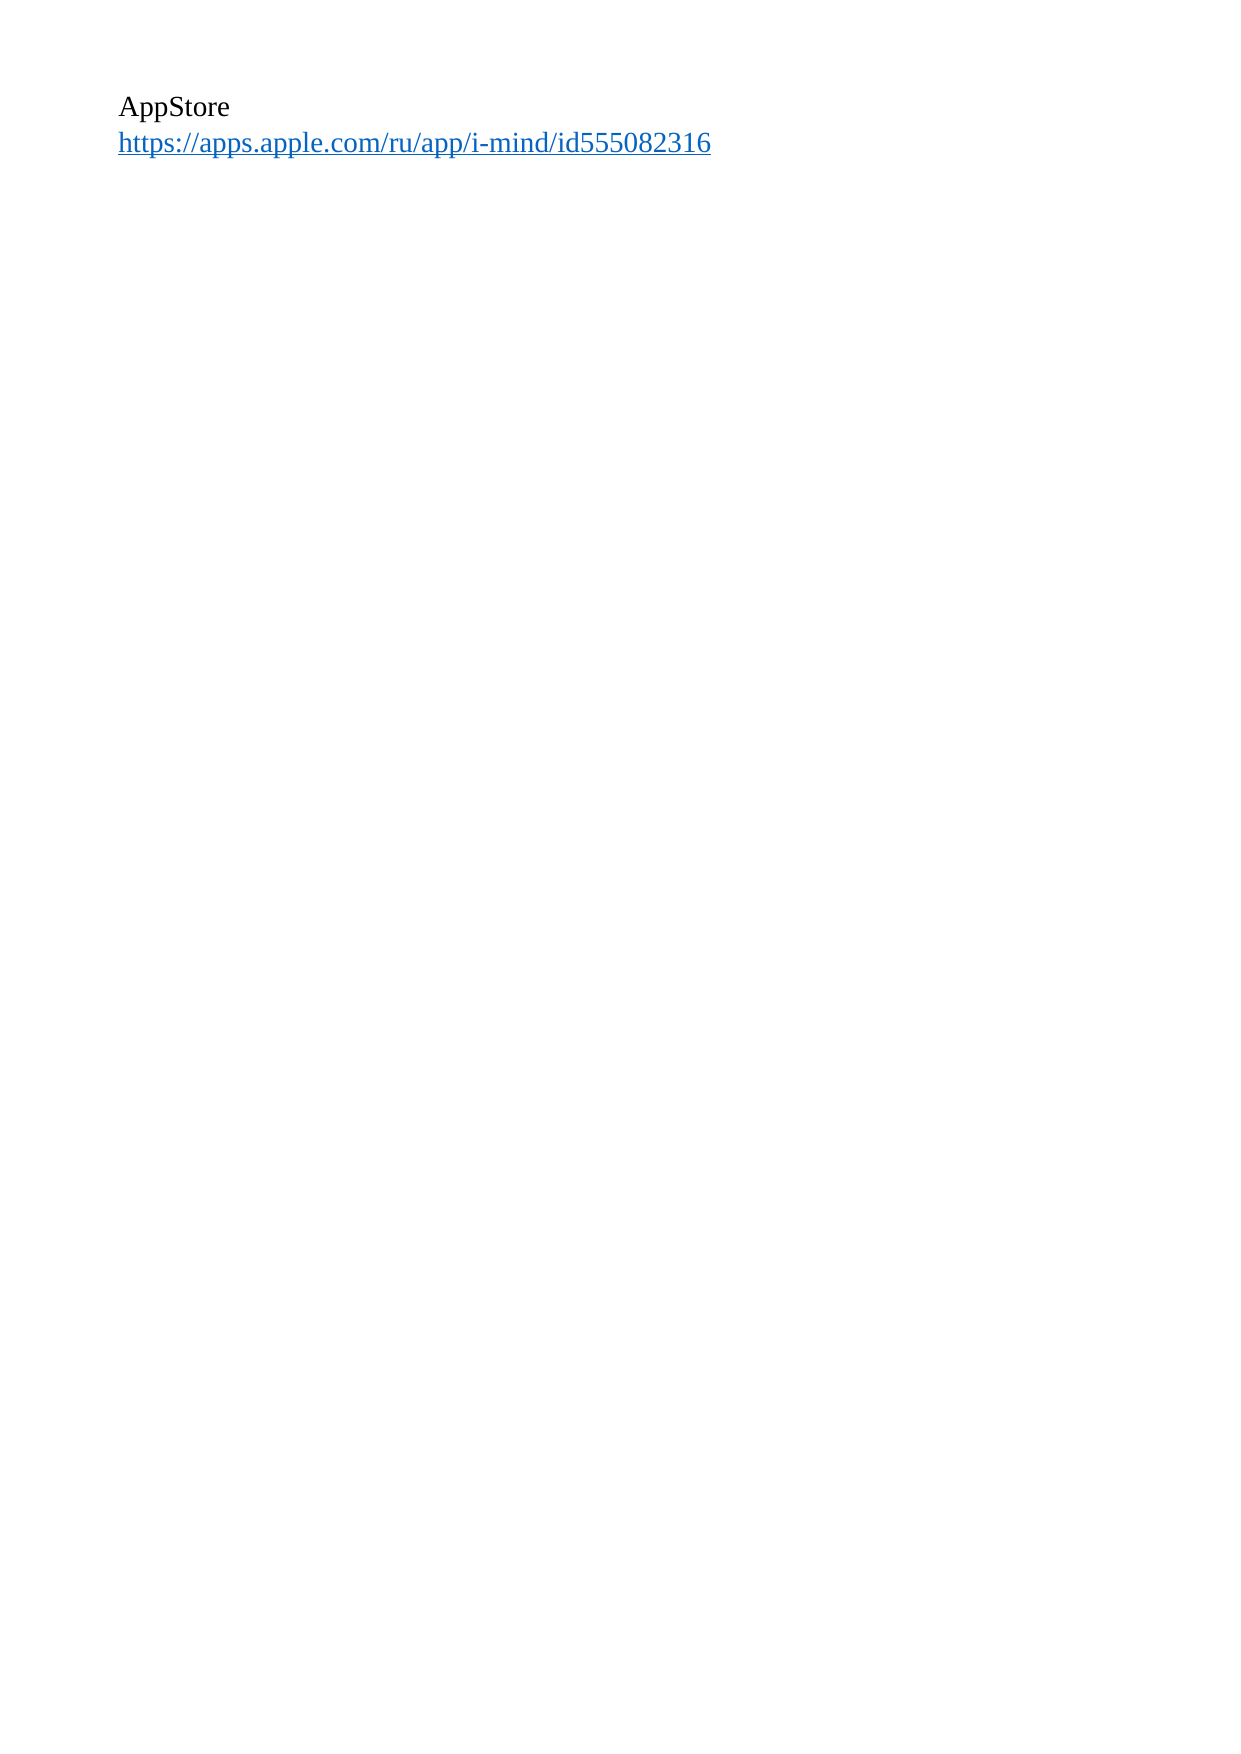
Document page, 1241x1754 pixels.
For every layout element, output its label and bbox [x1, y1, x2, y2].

text [118, 89, 1137, 158]
